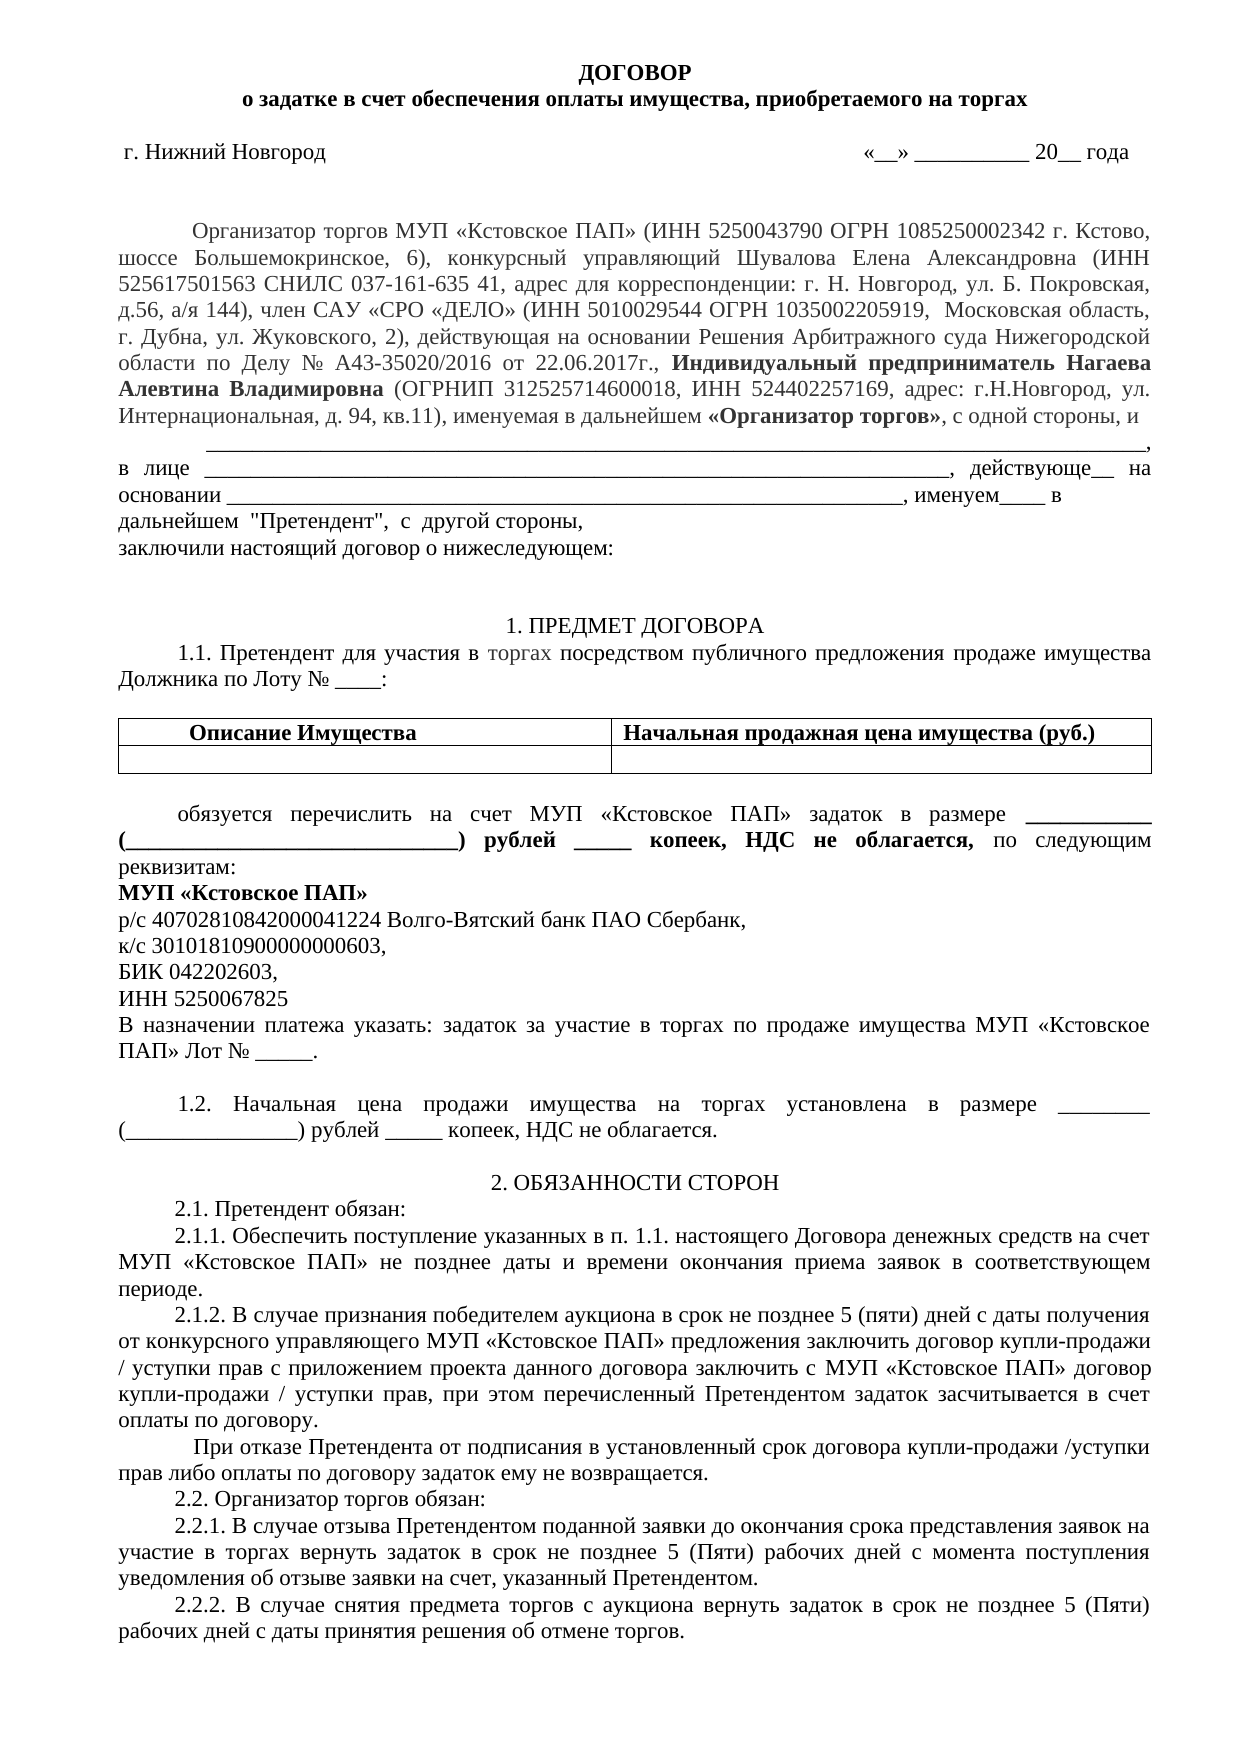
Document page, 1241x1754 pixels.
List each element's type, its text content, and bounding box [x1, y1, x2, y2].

text о задатке в счет обеспечения оплаты имущества, приобретаемого на торгах [118, 86, 1152, 112]
text обязуется перечислить на счет МУП «Кстовское ПАП» задаток в размере ___________ (_____________________________) рублей _____ копеек, НДС не облагается, по следующим реквизитам: [118, 800, 1152, 879]
text г. Нижний Новгород «__» __________ 20__ года [118, 138, 1152, 164]
table_header Описание Имущества [119, 719, 611, 745]
text заключили настоящий договор о нижеследующем: [118, 533, 1152, 560]
text 2.2. Организатор торгов обязан: [118, 1485, 1152, 1512]
text 1.1. Претендент для участия в торгах посредством публичного предложения продаже имущества Должника по Лоту № ____: [118, 639, 1152, 692]
text При отказе Претендента от подписания в установленный срок договора купли-продажи /уступки прав либо оплаты по договору задаток ему не возвращается. [118, 1433, 1152, 1485]
text 1.2. Начальная цена продажи имущества на торгах установлена в размере ________ (_______________) рублей _____ копеек, НДС не облагается. [118, 1090, 1152, 1143]
text 1. ПРЕДМЕТ ДОГОВОРА [118, 613, 1152, 639]
text Организатор торгов МУП «Кстовское ПАП» (ИНН 5250043790 ОГРН 1085250002342 г. Кстово, шоссе Большемокринское, 6), конкурсный управляющий Шувалова Елена Александровна (ИНН 525617501563 СНИЛС 037-161-635 41, адрес для корреспонденции: г. Н. Новгород, ул. Б. Покровская, д.56, а/я 144), член САУ «СРО «ДЕЛО» (ИНН 5010029544 ОГРН 1035002205919, Московская область, г. Дубна, ул. Жуковского, 2), действующая на основании Решения Арбитражного суда Нижегородской области по Делу № А43-35020/2016 от 22.06.2017г., Индивидуальный предприниматель Нагаева Алевтина Владимировна (ОГРНИП 312525714600018, ИНН 524402257169, адрес: г.Н.Новгород, ул. Интернациональная, д. 94, кв.11), именуемая в дальнейшем «Организатор торгов», с одной стороны, и [118, 217, 1152, 428]
table_cell [119, 746, 611, 773]
text 2.1. Претендент обязан: [118, 1196, 1152, 1222]
text ИНН 5250067825 [118, 985, 1152, 1011]
text 2.1.1. Обеспечить поступление указанных в п. 1.1. настоящего Договора денежных средств на счет МУП «Кстовское ПАП» не позднее даты и времени окончания приема заявок в соответствующем периоде. [118, 1222, 1152, 1301]
text МУП «Кстовское ПАП» [118, 879, 1152, 906]
text __________________________________________________________________________________, в лице _________________________________________________________________, действующе__ на основании ___________________________________________________________, именуем____ в [118, 428, 1152, 507]
table_cell [612, 746, 1151, 773]
text 2.1.2. В случае признания победителем аукциона в срок не позднее 5 (пяти) дней с даты получения от конкурсного управляющего МУП «Кстовское ПАП» предложения заключить договор купли-продажи / уступки прав с приложением проекта данного договора заключить с МУП «Кстовское ПАП» договор купли-продажи / уступки прав, при этом перечисленный Претендентом задаток засчитывается в счет оплаты по договору. [118, 1301, 1152, 1433]
text 2. ОБЯЗАННОСТИ СТОРОН [118, 1169, 1152, 1196]
text ДОГОВОР [118, 59, 1152, 86]
table_header Начальная продажная цена имущества (руб.) [612, 719, 1151, 745]
text 2.2.1. В случае отзыва Претендентом поданной заявки до окончания срока представления заявок на участие в торгах вернуть задаток в срок не позднее 5 (Пяти) рабочих дней с момента поступления уведомления об отзыве заявки на счет, указанный Претендентом. [118, 1512, 1152, 1591]
text В назначении платежа указать: задаток за участие в торгах по продаже имущества МУП «Кстовское ПАП» Лот № _____. [118, 1011, 1152, 1064]
text БИК 042202603, [118, 958, 1152, 985]
text дальнейшем "Претендент", с другой стороны, [118, 507, 1152, 533]
text к/с 30101810900000000603, [118, 932, 1152, 958]
text 2.2.2. В случае снятия предмета торгов с аукциона вернуть задаток в срок не позднее 5 (Пяти) рабочих дней с даты принятия решения об отмене торгов. [118, 1591, 1152, 1643]
text р/с 40702810842000041224 Волго-Вятский банк ПАО Сбербанк, [118, 906, 1152, 932]
